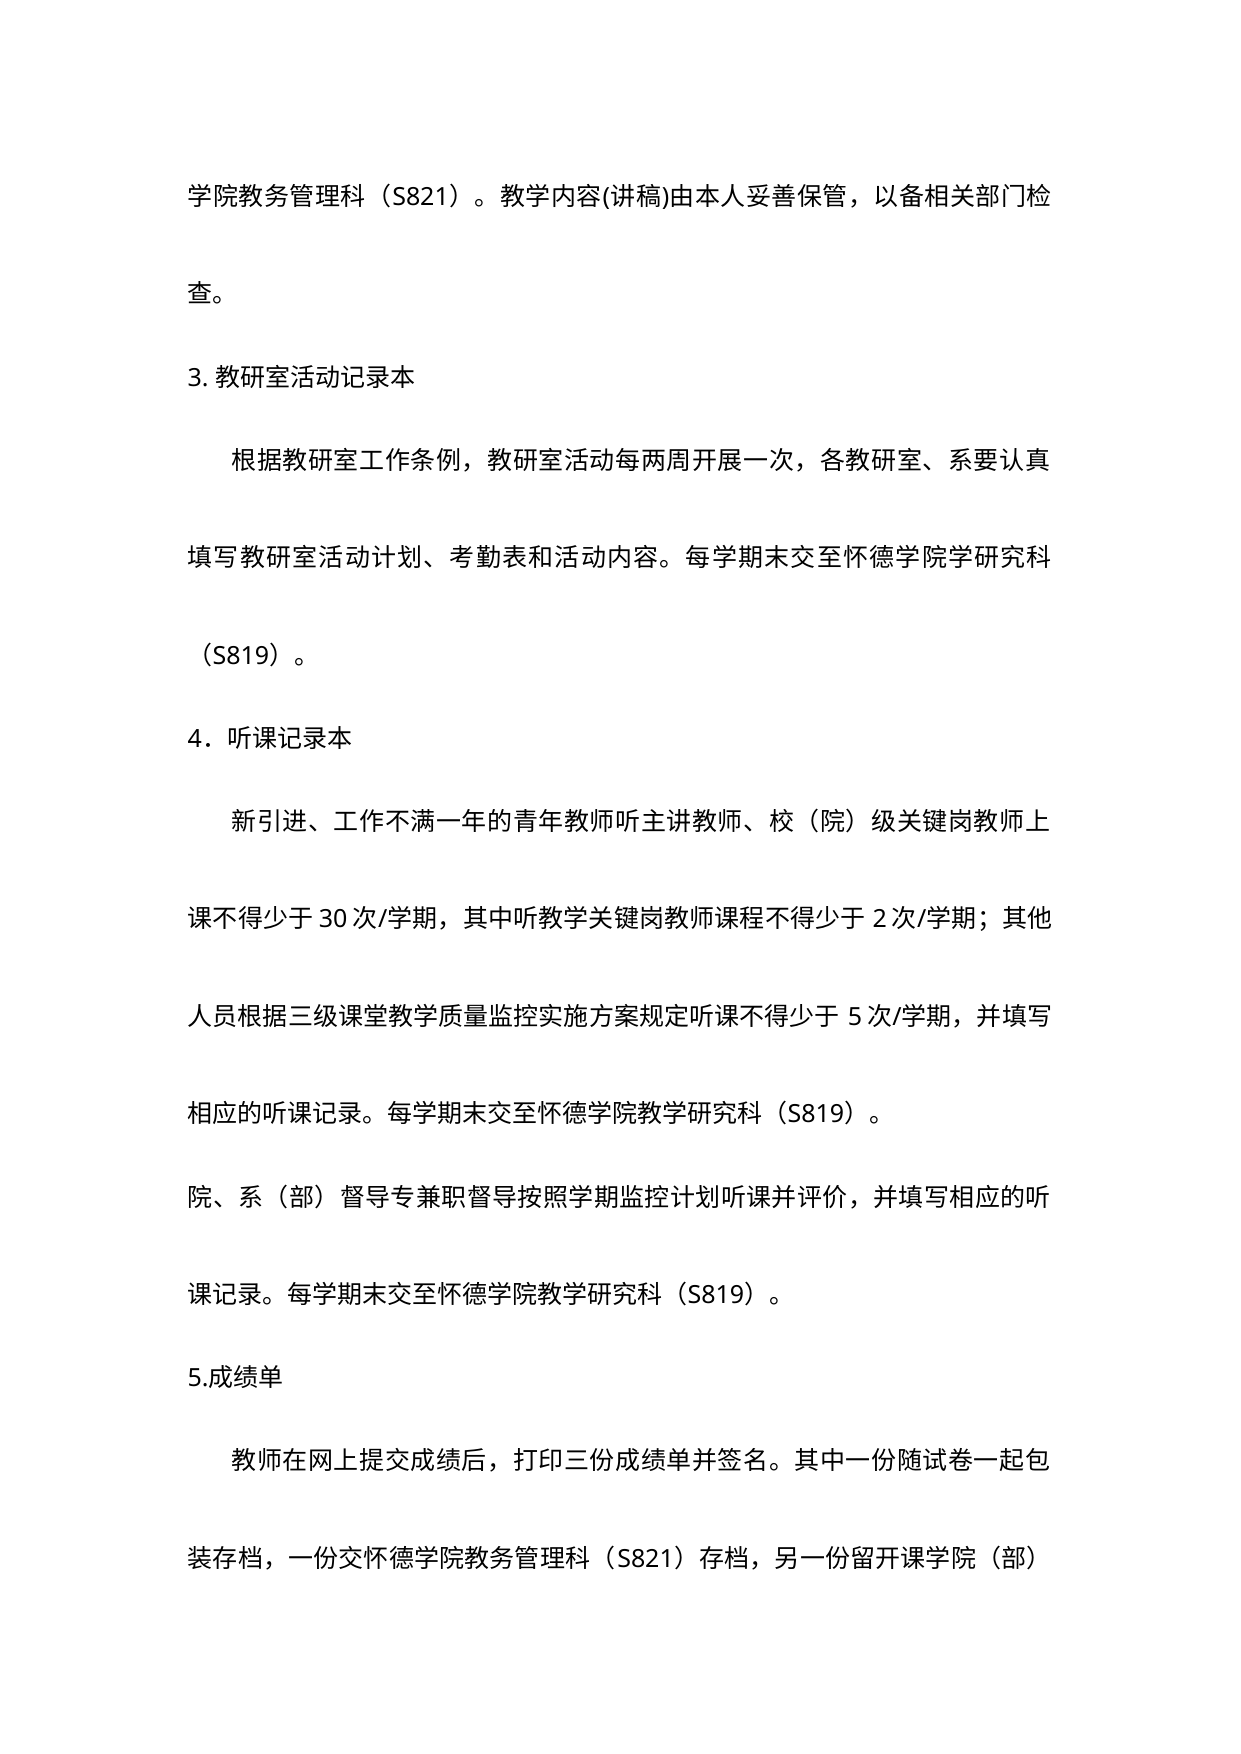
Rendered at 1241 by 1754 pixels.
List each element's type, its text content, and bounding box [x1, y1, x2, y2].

text 5.成绩单 [187, 1343, 1053, 1408]
text 院、系（部）督导专兼职督导按照学期监控计划听课并评价，并填写相应的听课记录。每学期末交至怀德学院教学研究科（S819）。 [187, 1163, 1053, 1325]
text 3. 教研室活动记录本 [187, 343, 1053, 408]
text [187, 162, 1053, 324]
text 4．听课记录本 [187, 704, 1053, 769]
text 新引进、工作不满一年的青年教师听主讲教师、校（院）级关键岗教师上课不得少于30次/学期，其中听教学关键岗教师课程不得少于2次/学期；其他人员根据三级课堂教学质量监控实施方案规定听课不得少于5次/学期，并填写相应的听课记录。每学期末交至怀德学院教学研究科（S819）。 [187, 787, 1053, 1144]
text 根据教研室工作条例，教研室活动每两周开展一次，各教研室、系要认真填写教研室活动计划、考勤表和活动内容。每学期末交至怀德学院学研究科（S819）。 [187, 426, 1053, 686]
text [187, 1426, 1053, 1589]
